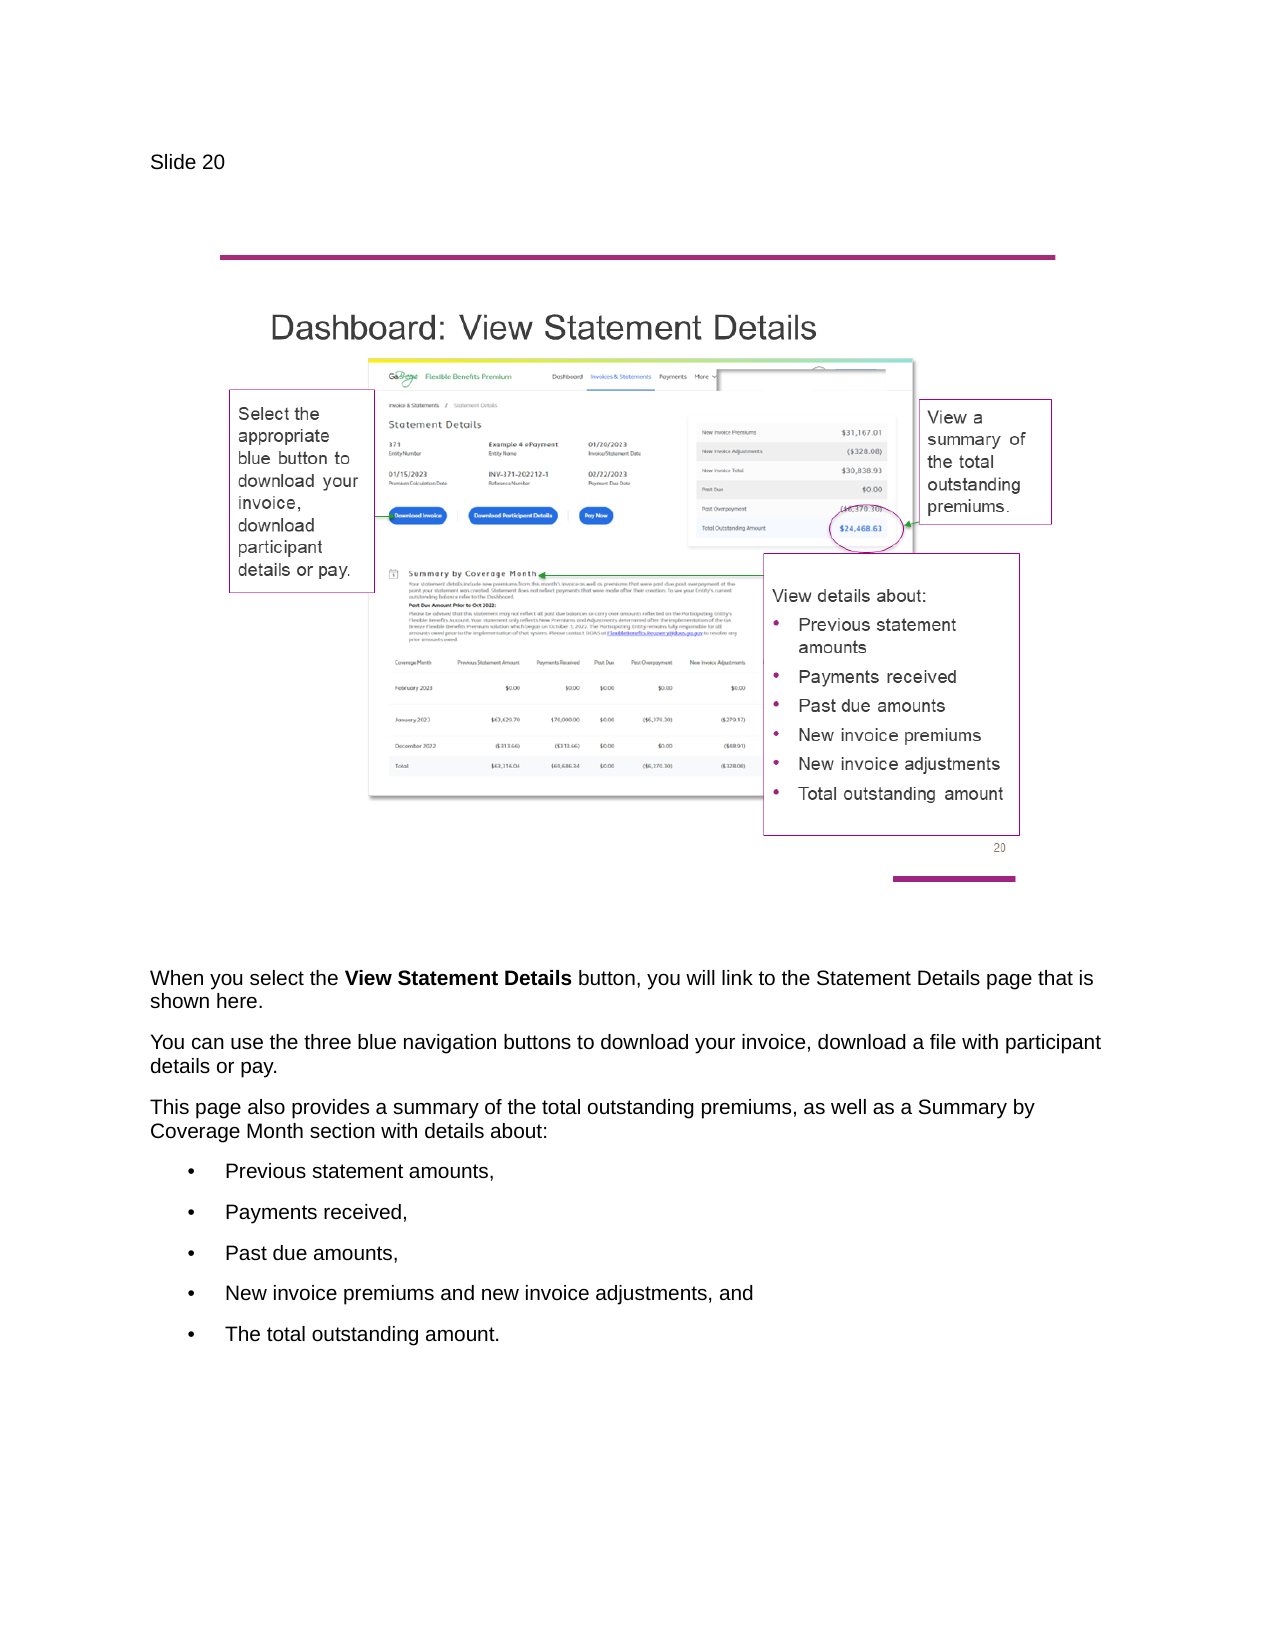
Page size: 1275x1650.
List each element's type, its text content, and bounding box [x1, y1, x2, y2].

text This page also provides a summary of the total outstanding premiums, as well as a Summary by Coverage Month section with details about: [150, 1094, 1125, 1142]
list Previous statement amounts, [187, 1159, 1125, 1183]
list New invoice premiums and new invoice adjustments, and [187, 1281, 1125, 1305]
list Past due amounts, [187, 1240, 1125, 1264]
text You can use the three blue navigation buttons to download your invoice, download a file with participant details or pay. [150, 1030, 1125, 1078]
text Slide 20 [150, 150, 1125, 174]
list The total outstanding amount. [187, 1322, 1125, 1346]
picture [219, 255, 1056, 882]
list Payments received, [187, 1200, 1125, 1224]
text When you select the View Statement Details button, you will link to the Statement Details page that is shown here. [150, 965, 1125, 1013]
